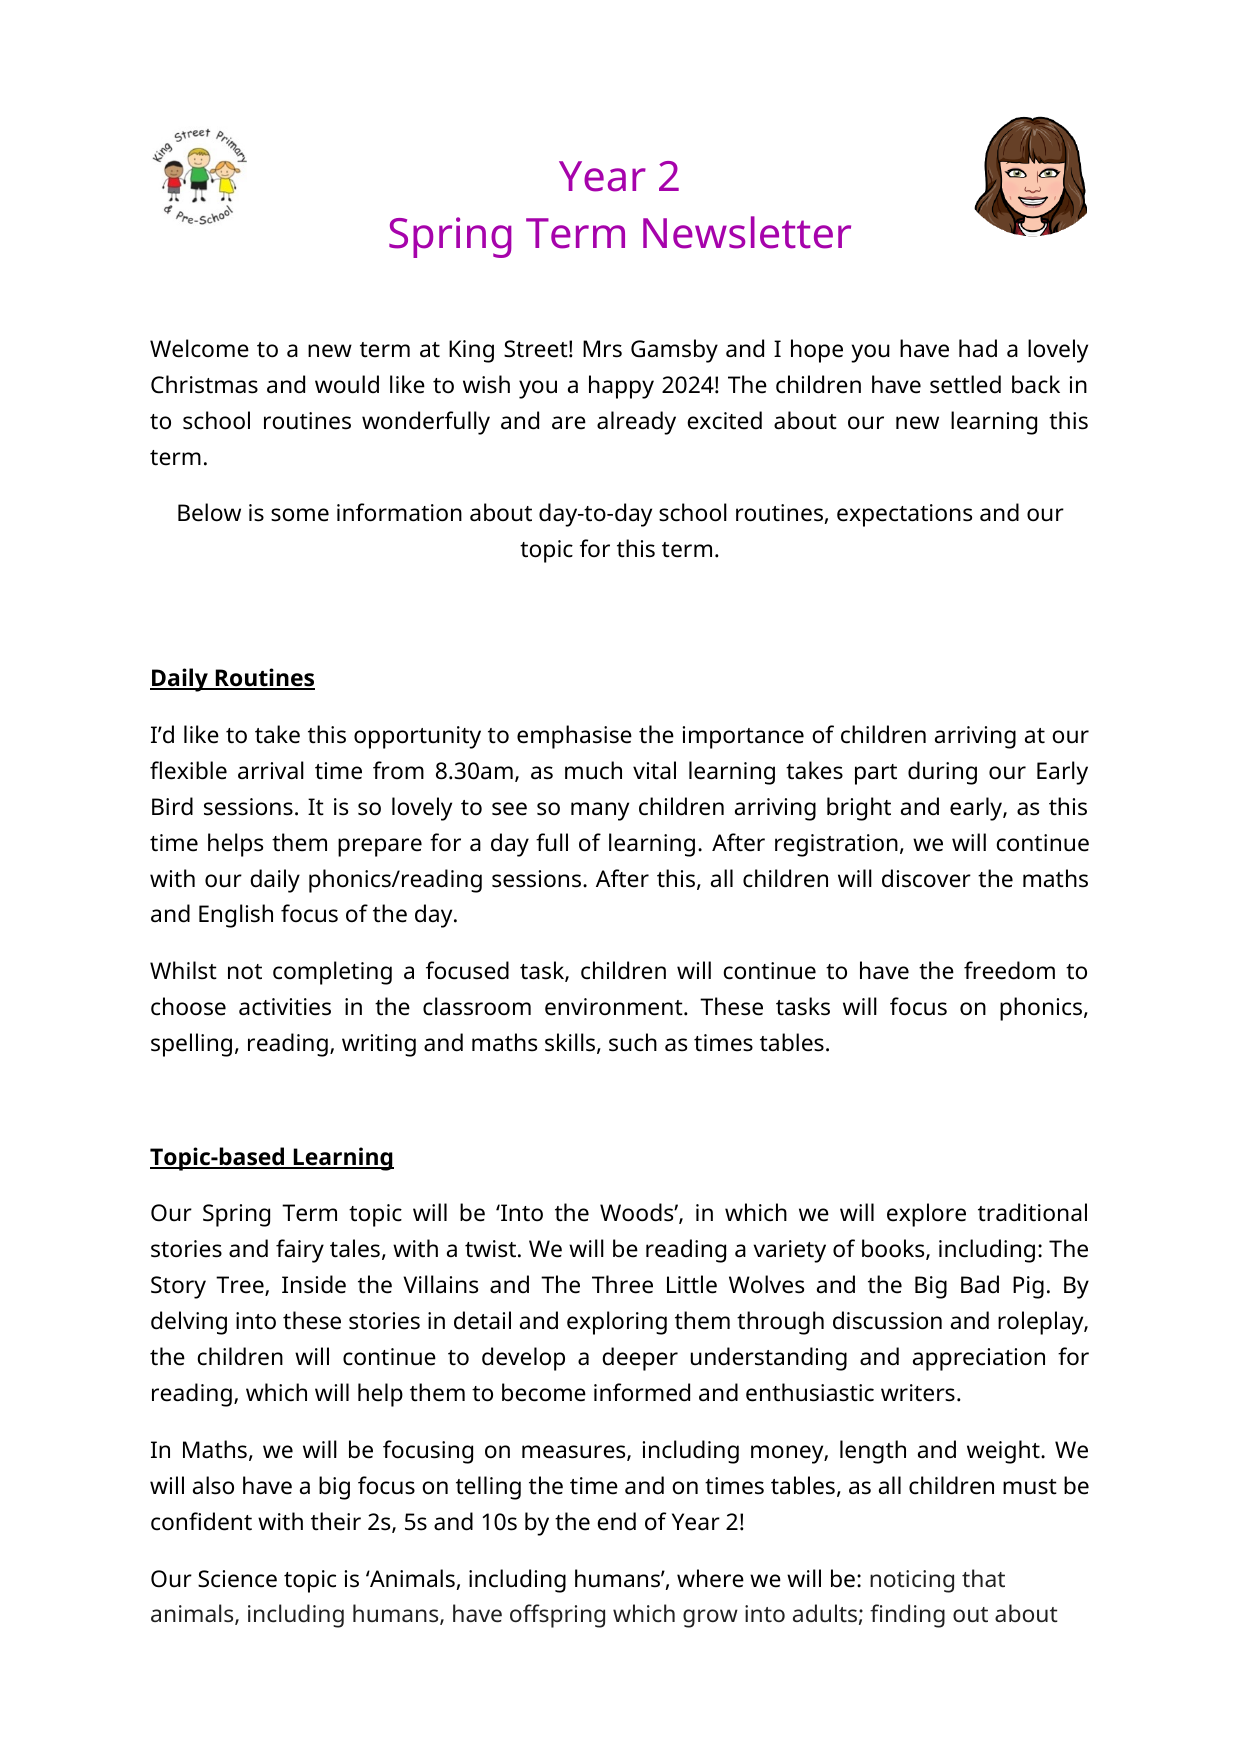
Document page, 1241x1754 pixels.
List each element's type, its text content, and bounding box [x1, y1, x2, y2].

text I’d like to take this opportunity to emphasise the importance of children arriving at our flexible arrival time from 8.30am, as much vital learning takes part during our Early Bird sessions. It is so lovely to see so many children arriving bright and early, as this time helps them prepare for a day full of learning. After registration, we will continue with our daily phonics/reading sessions. After this, all children will discover the maths and English focus of the day. [150, 723, 1090, 934]
text Below is some information about day-to-day school routines, expectations and our topic for this term. [150, 502, 1090, 569]
text Our Spring Term topic will be ‘Into the Woods’, in which we will explore traditional stories and fairy tales, with a twist. We will be reading a variety of books, including: The Story Tree, Inside the Villains and The Three Little Wolves and the Big Bad Pig. By delving into these stories in detail and exploring them through discussion and roleplay, the children will continue to develop a deeper understanding and appreciation for reading, which will help them to become informed and enthusiastic writers. [150, 1202, 1090, 1413]
picture [971, 177, 1091, 239]
text Daily Routines [150, 667, 1090, 698]
text In Maths, we will be focusing on measures, including money, length and weight. We will also have a big focus on telling the time and on times tables, as all children must be confident with their 2s, 5s and 10s by the end of Year 2! [150, 1438, 1090, 1542]
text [150, 1567, 1090, 1634]
picture [150, 126, 247, 224]
text Topic-based Learning [150, 1145, 1090, 1177]
text Welcome to a new term at King Street! Mrs Gamsby and I hope you have had a lovely Christmas and would like to wish you a happy 2024! The children have settled back in to school routines wonderfully and are already excited about our new learning this term. [150, 159, 1090, 477]
text Whilst not completing a focused task, children will continue to have the freedom to choose activities in the classroom environment. These tasks will focus on phonics, spelling, reading, writing and maths skills, such as times tables. [150, 960, 1090, 1063]
